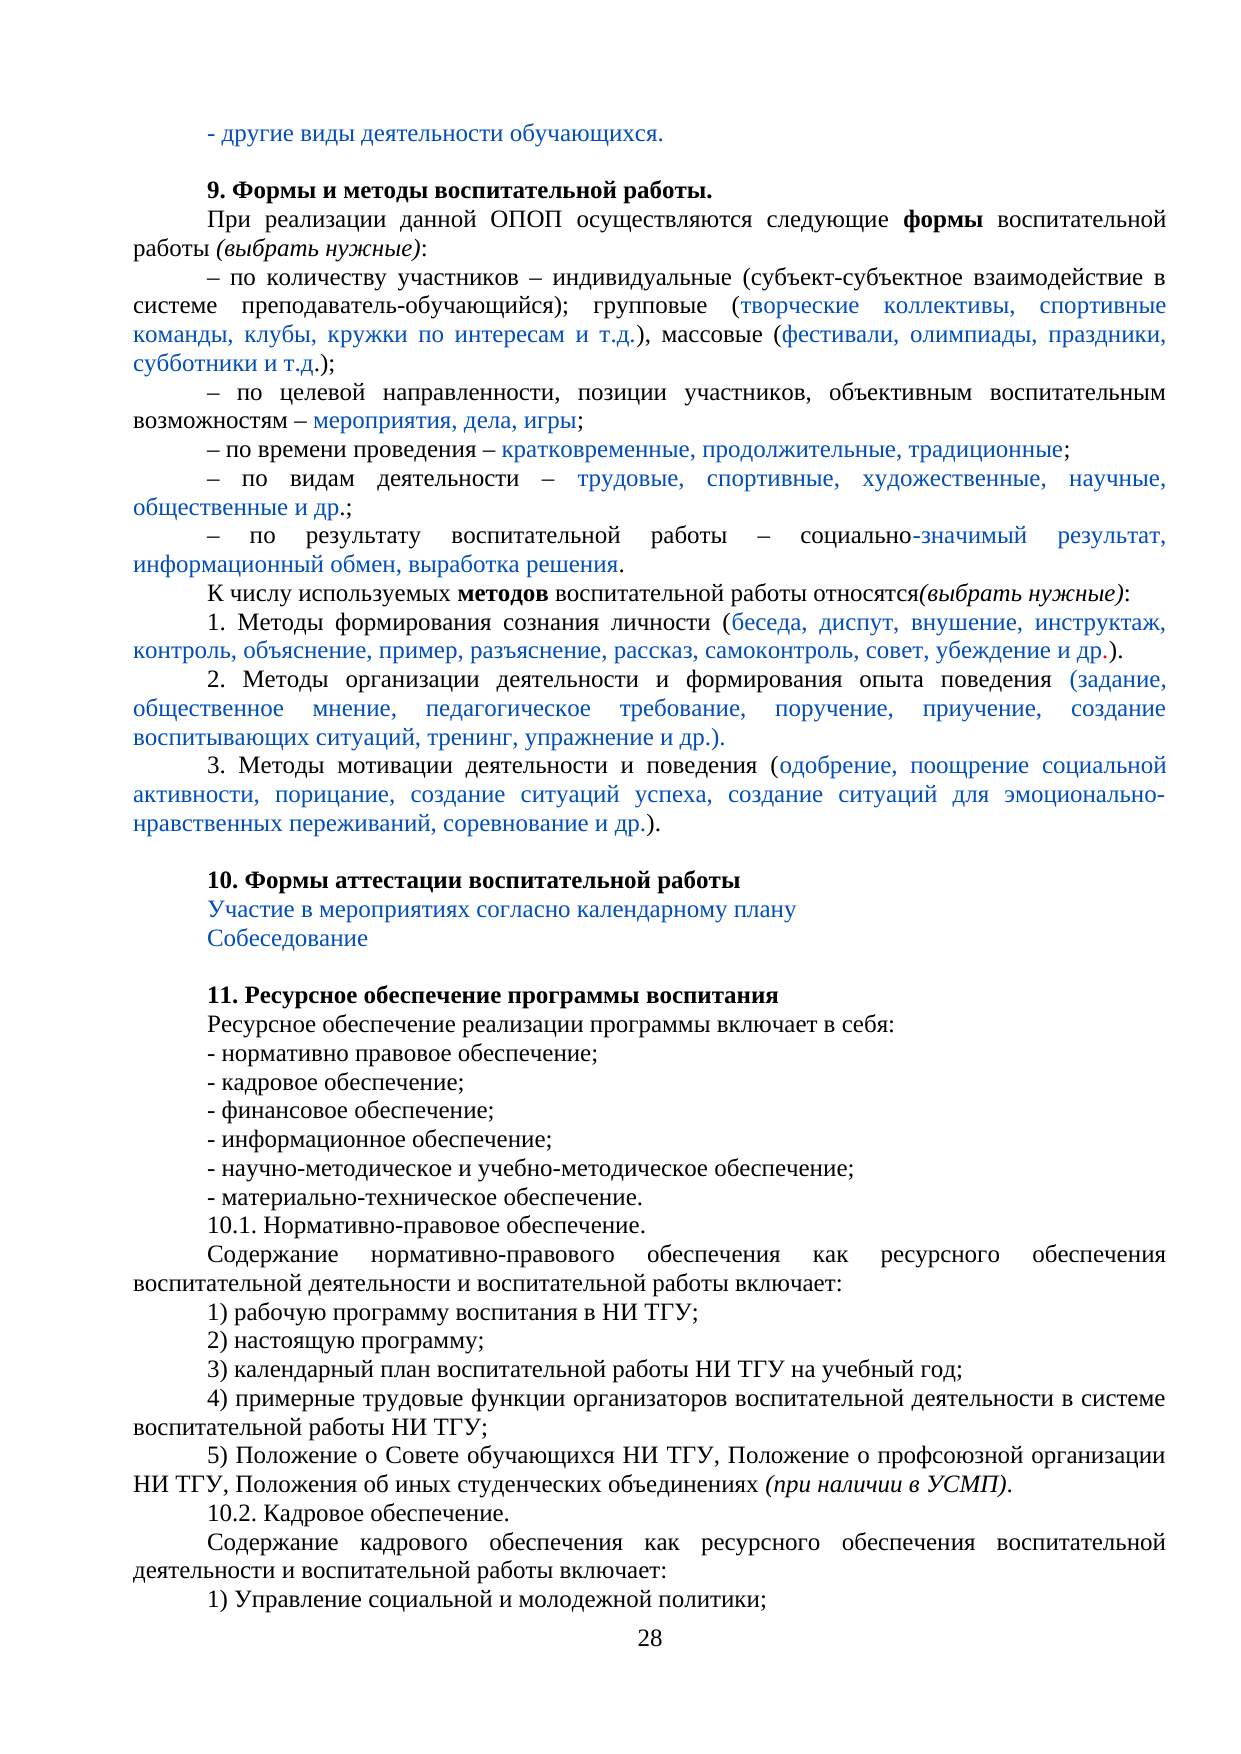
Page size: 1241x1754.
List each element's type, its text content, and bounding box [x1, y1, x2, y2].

text - финансовое обеспечение; [133, 1096, 1167, 1124]
text - информационное обеспечение; [133, 1124, 1167, 1153]
text 3. Методы мотивации деятельности и поведения (одобрение, поощрение социальной активности, порицание, создание ситуаций успеха, создание ситуаций для эмоционально-нравственных переживаний, соревнование и др.). [133, 751, 1167, 837]
text 3) календарный план воспитательной работы НИ ТГУ на учебный год; [133, 1354, 1167, 1383]
text - другие виды деятельности обучающихся. [133, 118, 1167, 147]
text Ресурсное обеспечение реализации программы включает в себя: [133, 1009, 1167, 1038]
text 10.1. Нормативно-правовое обеспечение. [133, 1211, 1167, 1239]
text При реализации данной ОПОП осуществляются следующие формы воспитательной работы (выбрать нужные): [133, 204, 1167, 262]
text - нормативно правовое обеспечение; [133, 1038, 1167, 1067]
text Участие в мероприятиях согласно календарному плану [133, 894, 1167, 923]
text Содержание нормативно-правового обеспечения как ресурсного обеспечения воспитательной деятельности и воспитательной работы включает: [133, 1239, 1167, 1297]
text 5) Положение о Совете обучающихся НИ ТГУ, Положение о профсоюзной организации НИ ТГУ, Положения об иных студенческих объединениях (при наличии в УСМП). [133, 1441, 1167, 1498]
text 11. Ресурсное обеспечение программы воспитания [133, 981, 1167, 1009]
text – по целевой направленности, позиции участников, объективным воспитательным возможностям – мероприятия, дела, игры; [133, 377, 1167, 434]
text - кадровое обеспечение; [133, 1067, 1167, 1096]
text К числу используемых методов воспитательной работы относятся(выбрать нужные): [133, 578, 1167, 607]
text 10.2. Кадровое обеспечение. [133, 1498, 1167, 1527]
text – по результату воспитательной работы – социально-значимый результат, информационный обмен, выработка решения. [133, 521, 1167, 578]
text - научно-методическое и учебно-методическое обеспечение; [133, 1153, 1167, 1182]
text - материально-техническое обеспечение. [133, 1182, 1167, 1211]
text – по видам деятельности – трудовые, спортивные, художественные, научные, общественные и др.; [133, 463, 1167, 521]
text 2) настоящую программу; [133, 1326, 1167, 1354]
text – по времени проведения – кратковременные, продолжительные, традиционные; [133, 434, 1167, 463]
text 9. Формы и методы воспитательной работы. [133, 176, 1167, 204]
text 4) примерные трудовые функции организаторов воспитательной деятельности в системе воспитательной работы НИ ТГУ; [133, 1383, 1167, 1441]
text – по количеству участников – индивидуальные (субъект-субъектное взаимодействие в системе преподаватель-обучающийся); групповые (творческие коллективы, спортивные команды, клубы, кружки по интересам и т.д.), массовые (фестивали, олимпиады, праздники, субботники и т.д.); [133, 262, 1167, 377]
text 1) Управление социальной и молодежной политики; [133, 1584, 1167, 1613]
text 1. Методы формирования сознания личности (беседа, диспут, внушение, инструктаж, контроль, объяснение, пример, разъяснение, рассказ, самоконтроль, совет, убеждение и др.). [133, 607, 1167, 664]
text 2. Методы организации деятельности и формирования опыта поведения (задание, общественное мнение, педагогическое требование, поручение, приучение, создание воспитывающих ситуаций, тренинг, упражнение и др.). [133, 664, 1167, 751]
text 1) рабочую программу воспитания в НИ ТГУ; [133, 1297, 1167, 1326]
text Собеседование [133, 923, 1167, 952]
text Содержание кадрового обеспечения как ресурсного обеспечения воспитательной деятельности и воспитательной работы включает: [133, 1527, 1167, 1584]
text 10. Формы аттестации воспитательной работы [133, 866, 1167, 894]
